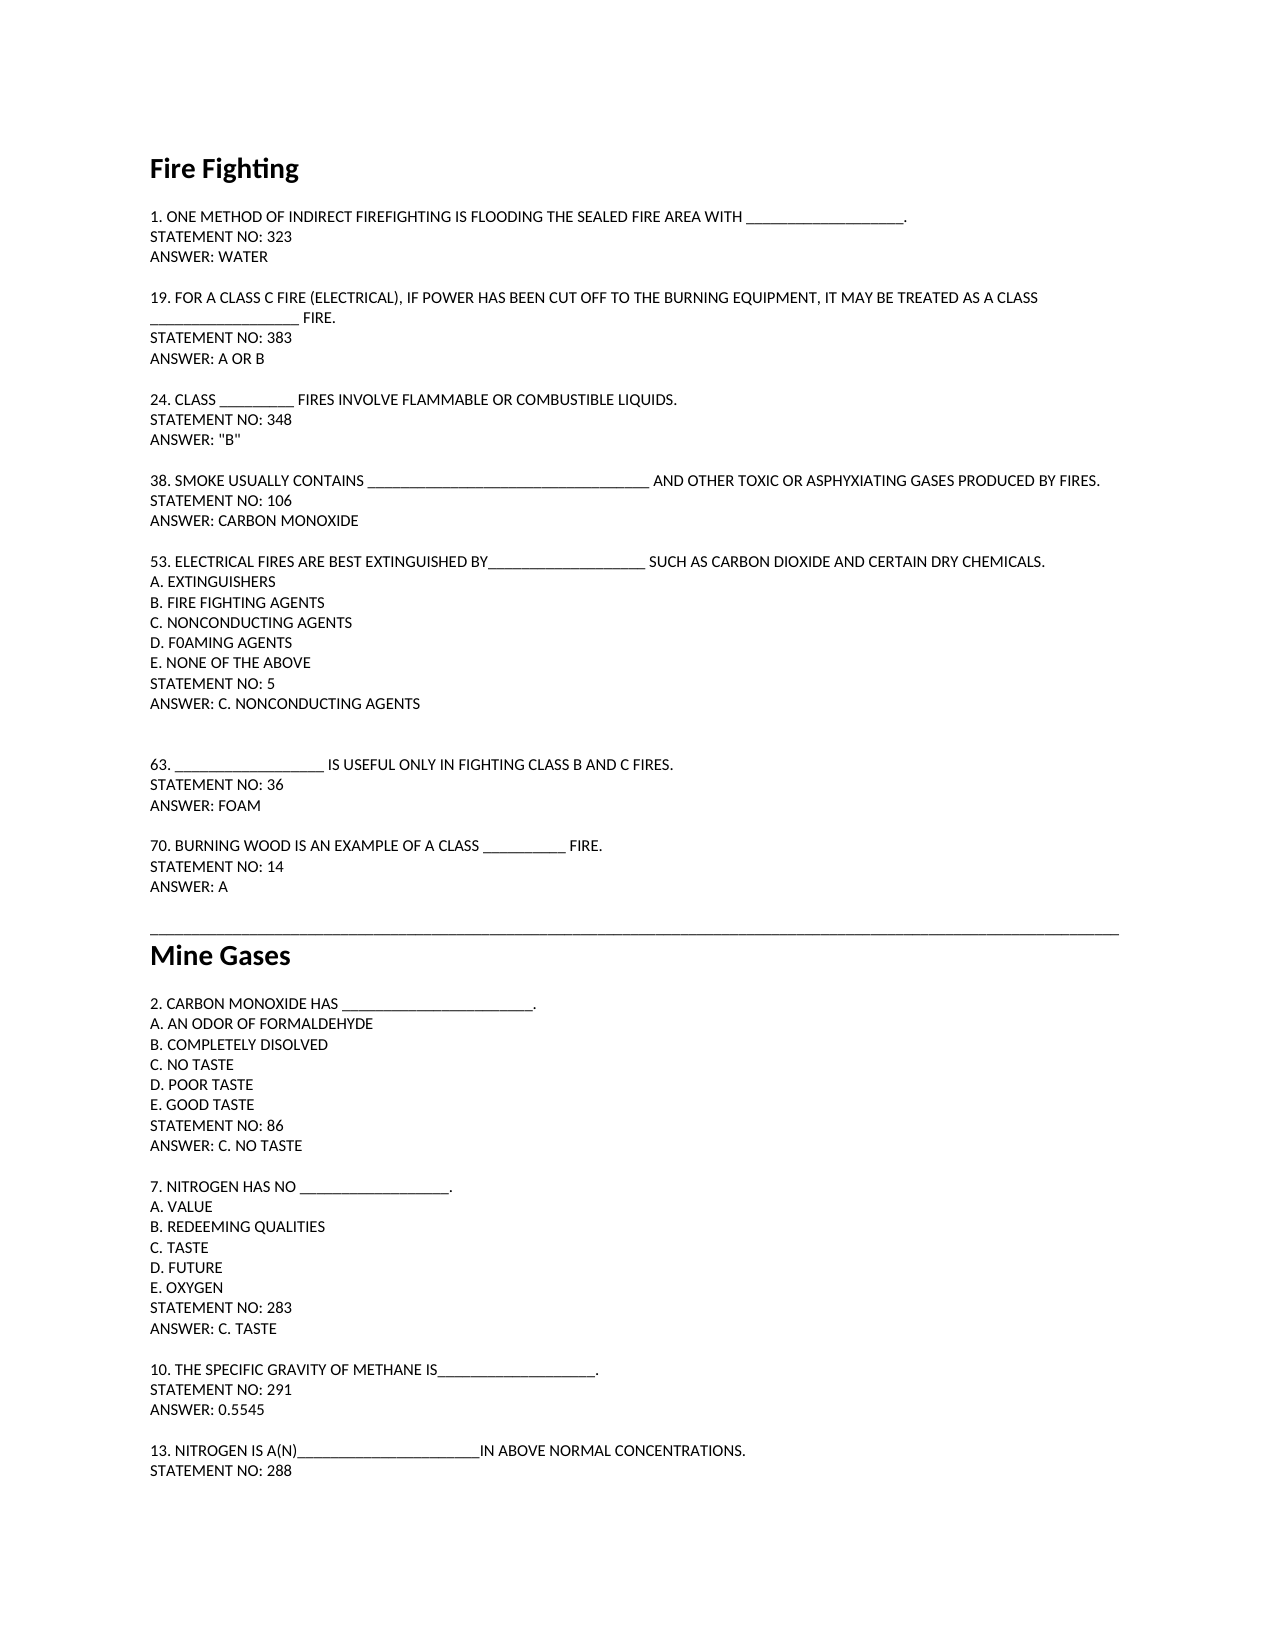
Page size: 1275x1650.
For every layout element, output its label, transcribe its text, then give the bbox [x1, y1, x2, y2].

text STATEMENT NO: 36 [150, 775, 1125, 795]
text 2. CARBON MONOXIDE HAS _______________________. [150, 993, 1125, 1013]
text STATEMENT NO: 291 [150, 1379, 1125, 1399]
text STATEMENT NO: 283 [150, 1298, 1125, 1318]
text 19. FOR A CLASS C FIRE (ELECTRICAL), IF POWER HAS BEEN CUT OFF TO THE BURNING EQUIPMENT, IT MAY BE TREATED AS A CLASS __________________ FIRE. [150, 287, 1125, 328]
text STATEMENT NO: 106 [150, 490, 1125, 511]
text C. NONCONDUCTING AGENTS [150, 612, 1125, 632]
text 63. __________________ IS USEFUL ONLY IN FIGHTING CLASS B AND C FIRES. [150, 754, 1125, 775]
text D. POOR TASTE [150, 1074, 1125, 1095]
text B. COMPLETELY DISOLVED [150, 1034, 1125, 1054]
text STATEMENT NO: 5 [150, 673, 1125, 693]
text STATEMENT NO: 323 [150, 226, 1125, 247]
text Mine Gases [150, 937, 1125, 973]
text E. GOOD TASTE [150, 1095, 1125, 1115]
text A. AN ODOR OF FORMALDEHYDE [150, 1013, 1125, 1034]
text ANSWER: C. TASTE [150, 1318, 1125, 1338]
text ANSWER: A [150, 876, 1125, 897]
text B. REDEEMING QUALITIES [150, 1217, 1125, 1237]
text 10. THE SPECIFIC GRAVITY OF METHANE IS___________________. [150, 1359, 1125, 1379]
text 24. CLASS _________ FIRES INVOLVE FLAMMABLE OR COMBUSTIBLE LIQUIDS. [150, 389, 1125, 409]
text _____________________________________________________________________________________________________________________ [150, 917, 1125, 937]
text 53. ELECTRICAL FIRES ARE BEST EXTINGUISHED BY___________________ SUCH AS CARBON DIOXIDE AND CERTAIN DRY CHEMICALS. [150, 551, 1125, 572]
text STATEMENT NO: 348 [150, 409, 1125, 429]
text ANSWER: C. NONCONDUCTING AGENTS [150, 693, 1125, 714]
text 7. NITROGEN HAS NO __________________. [150, 1176, 1125, 1196]
text 70. BURNING WOOD IS AN EXAMPLE OF A CLASS __________ FIRE. [150, 836, 1125, 856]
text STATEMENT NO: 383 [150, 328, 1125, 348]
text C. NO TASTE [150, 1054, 1125, 1074]
text STATEMENT NO: 288 [150, 1460, 1125, 1481]
text ANSWER: A OR B [150, 348, 1125, 368]
text ANSWER: FOAM [150, 795, 1125, 815]
text ANSWER: 0.5545 [150, 1399, 1125, 1420]
text A. VALUE [150, 1196, 1125, 1217]
text ANSWER: "B" [150, 429, 1125, 450]
text D. F0AMING AGENTS [150, 632, 1125, 653]
text ANSWER: WATER [150, 247, 1125, 267]
text A. EXTINGUISHERS [150, 572, 1125, 592]
text STATEMENT NO: 86 [150, 1115, 1125, 1135]
text B. FIRE FIGHTING AGENTS [150, 592, 1125, 612]
text 38. SMOKE USUALLY CONTAINS __________________________________ AND OTHER TOXIC OR ASPHYXIATING GASES PRODUCED BY FIRES. [150, 470, 1125, 490]
text C. TASTE [150, 1237, 1125, 1257]
text ANSWER: C. NO TASTE [150, 1135, 1125, 1156]
text STATEMENT NO: 14 [150, 856, 1125, 876]
text D. FUTURE [150, 1257, 1125, 1277]
text 13. NITROGEN IS A(N)______________________IN ABOVE NORMAL CONCENTRATIONS. [150, 1440, 1125, 1460]
text E. NONE OF THE ABOVE [150, 653, 1125, 673]
text E. OXYGEN [150, 1277, 1125, 1298]
text 1. ONE METHOD OF INDIRECT FIREFIGHTING IS FLOODING THE SEALED FIRE AREA WITH ___________________. [150, 206, 1125, 226]
text Fire Fighting [150, 150, 1125, 186]
text ANSWER: CARBON MONOXIDE [150, 511, 1125, 531]
